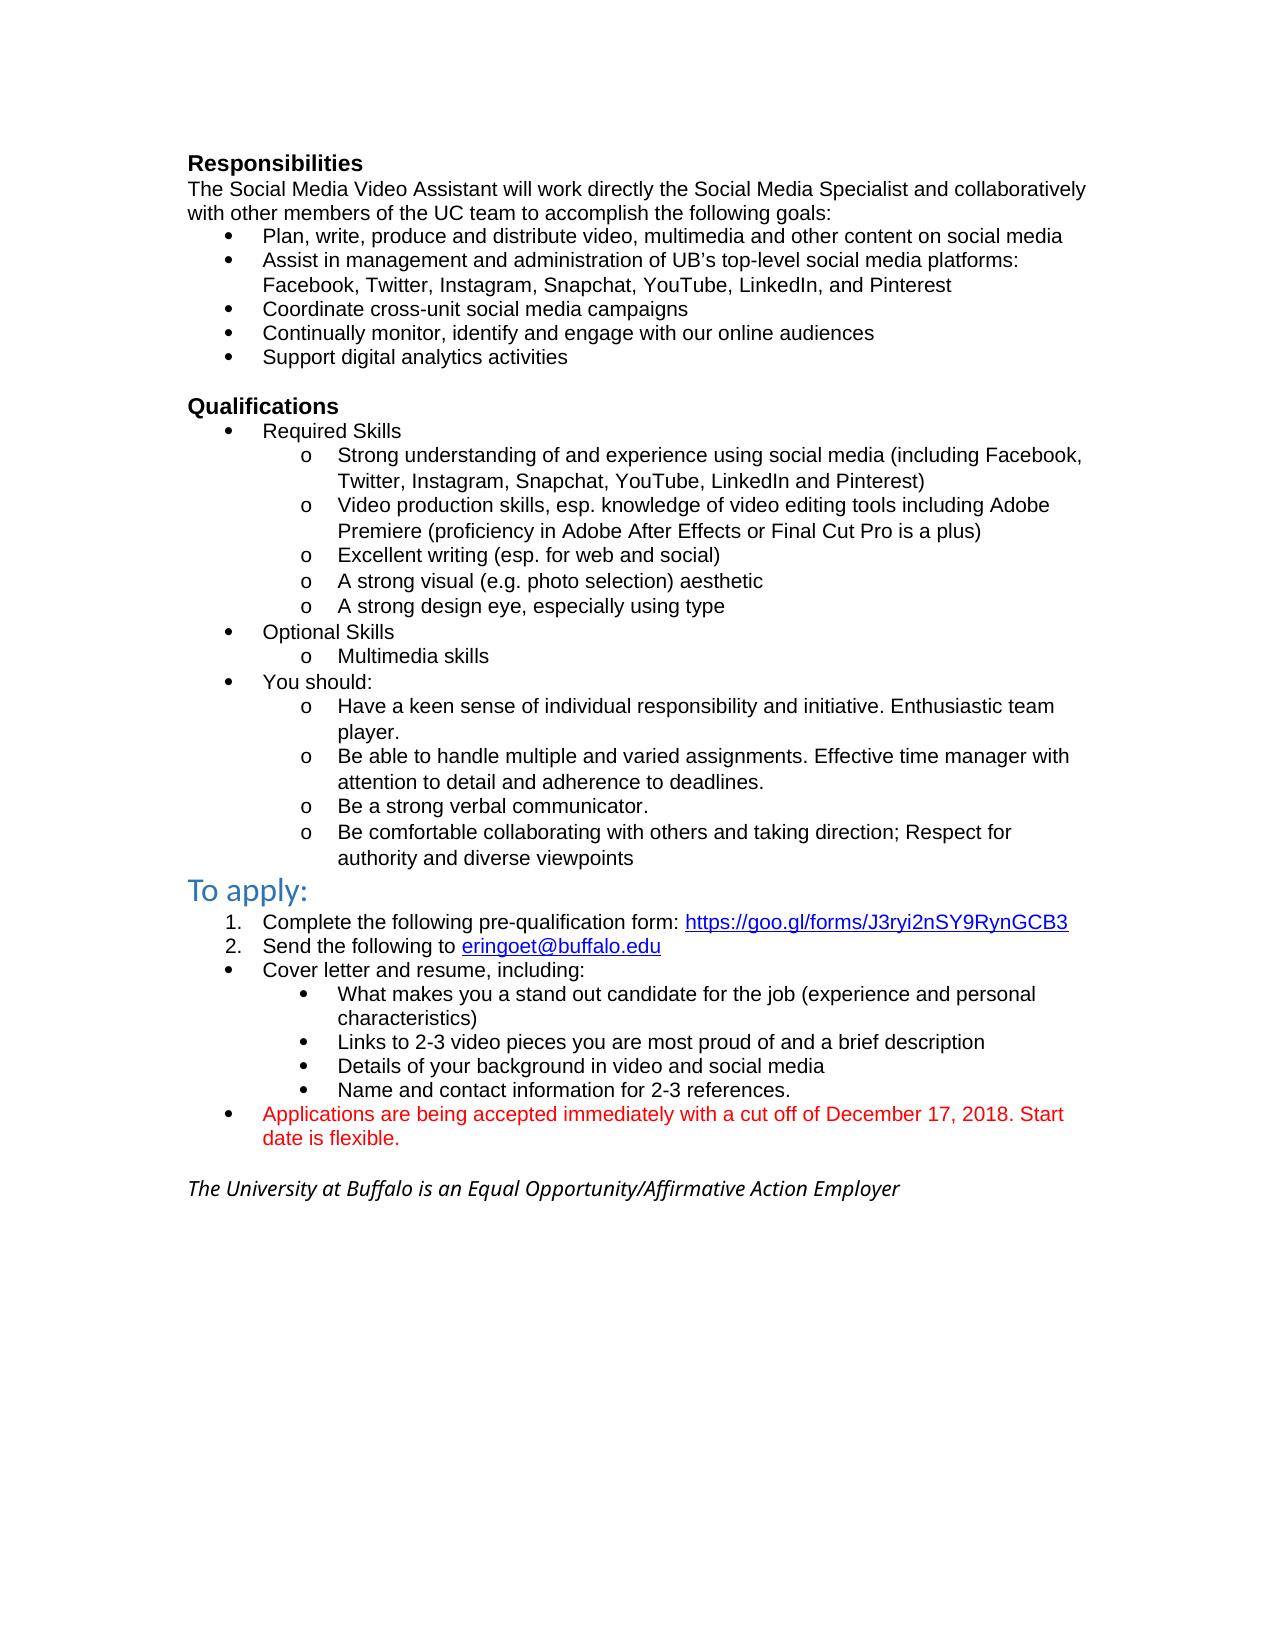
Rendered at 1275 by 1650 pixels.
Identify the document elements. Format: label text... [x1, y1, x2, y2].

list Be comfortable collaborating with others and taking direction; Respect for authority and diverse viewpoints [300, 819, 1087, 869]
list Coordinate cross-unit social media campaigns [225, 296, 1087, 320]
text The University at Buffalo is an Equal Opportunity/Affirmative Action Employer [187, 1174, 1087, 1203]
text Qualifications [187, 393, 1087, 419]
list A strong design eye, especially using type [300, 594, 1087, 620]
list A strong visual (e.g. photo selection) aesthetic [300, 568, 1087, 594]
list Links to 2-3 video pieces you are most proud of and a brief description [300, 1030, 1087, 1054]
list Video production skills, esp. knowledge of video editing tools including Adobe Premiere (proficiency in Adobe After Effects or Final Cut Pro is a plus) [300, 493, 1087, 543]
list Name and contact information for 2-3 references. [300, 1078, 1087, 1102]
list Excellent writing (esp. for web and social) [300, 543, 1087, 568]
list Be able to handle multiple and varied assignments. Effective time manager with attention to detail and adherence to deadlines. [300, 744, 1087, 794]
list Plan, write, produce and distribute video, multimedia and other content on social media [225, 224, 1087, 248]
list Send the following to eringoet@buffalo.edu [225, 934, 1087, 958]
list Applications are being accepted immediately with a cut off of December 17, 2018. Start date is flexible. [225, 1102, 1087, 1150]
list Multimedia skills [300, 644, 1087, 670]
text Responsibilities [187, 150, 1087, 176]
list Continually monitor, identify and engage with our online audiences [225, 320, 1087, 344]
list Required Skills [225, 419, 1087, 443]
list What makes you a stand out candidate for the job (experience and personal characteristics) [300, 982, 1087, 1030]
list Assist in management and administration of UB’s top-level social media platforms: Facebook, Twitter, Instagram, Snapchat, YouTube, LinkedIn, and Pinterest [225, 248, 1087, 296]
text The Social Media Video Assistant will work directly the Social Media Specialist and collaboratively with other members of the UC team to accomplish the following goals: [187, 176, 1087, 224]
list Be a strong verbal communicator. [300, 794, 1087, 819]
list Support digital analytics activities [225, 344, 1087, 368]
list Complete the following pre-qualification form: https://goo.gl/forms/J3ryi2nSY9RynGCB3 [225, 910, 1087, 934]
list Strong understanding of and experience using social media (including Facebook, Twitter, Instagram, Snapchat, YouTube, LinkedIn and Pinterest) [300, 443, 1087, 493]
text To apply: [187, 869, 1087, 910]
list Optional Skills [225, 620, 1087, 644]
list Have a keen sense of individual responsibility and initiative. Enthusiastic team player. [300, 694, 1087, 744]
list You should: [225, 670, 1087, 694]
list Details of your background in video and social media [300, 1054, 1087, 1078]
list Cover letter and resume, including: [225, 958, 1087, 982]
